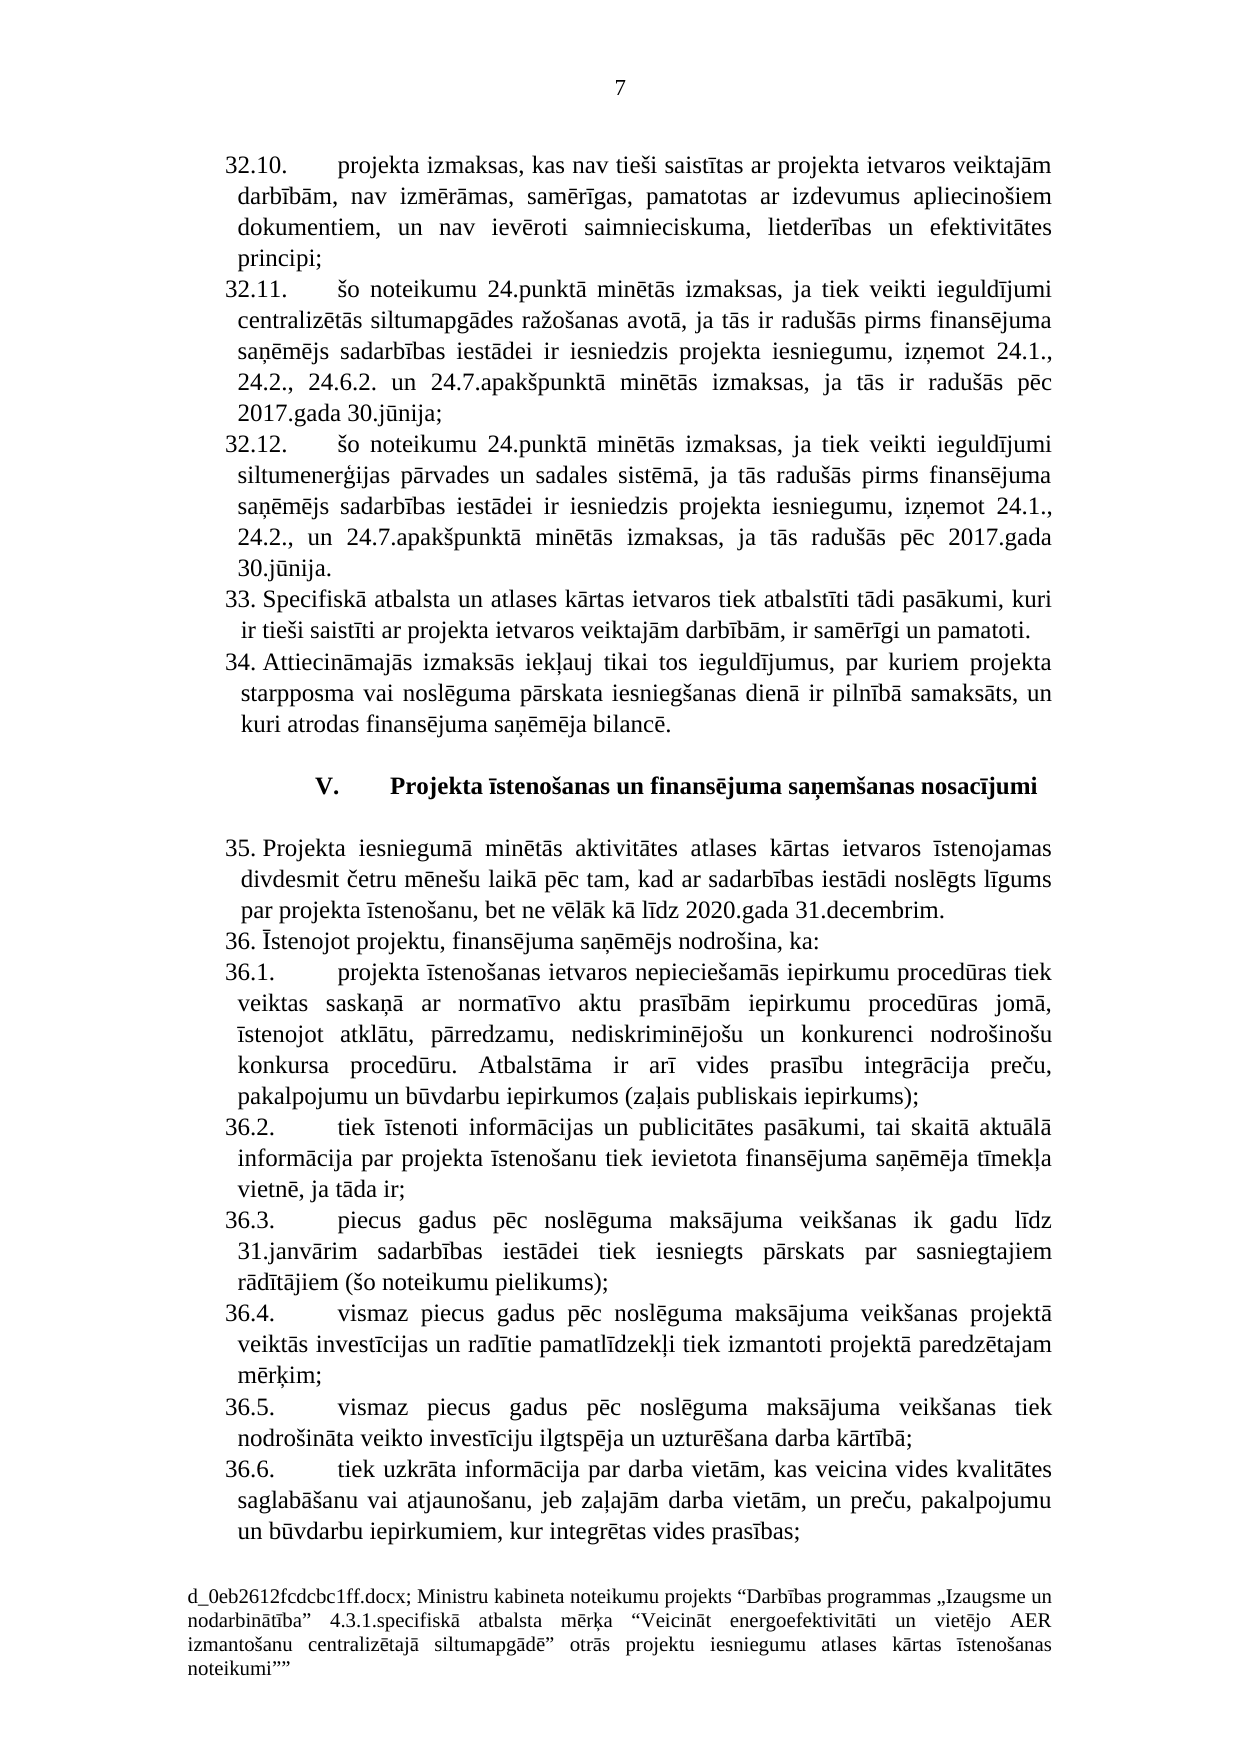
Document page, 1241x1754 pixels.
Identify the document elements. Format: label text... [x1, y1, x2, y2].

list tiek īstenoti informācijas un publicitātes pasākumi, tai skaitā aktuālā informācija par projekta īstenošanu tiek ievietota finansējuma saņēmēja tīmekļa vietnē, ja tāda ir; [225, 1112, 1053, 1203]
list Specifiskā atbalsta un atlases kārtas ietvaros tiek atbalstīti tādi pasākumi, kuri ir tieši saistīti ar projekta ietvaros veiktajām darbībām, ir samērīgi un pamatoti. [225, 584, 1053, 644]
list tiek uzkrāta informācija par darba vietām, kas veicina vides kvalitātes saglabāšanu vai atjaunošanu, jeb zaļajām darba vietām, un preču, pakalpojumu un būvdarbu iepirkumiem, kur integrētas vides prasības; [225, 1454, 1053, 1544]
list Attiecināmajās izmaksās iekļauj tikai tos ieguldījumus, par kuriem projekta starpposma vai noslēguma pārskata iesniegšanas dienā ir pilnībā samaksāts, un kuri atrodas finansējuma saņēmēja bilancē. [225, 647, 1053, 737]
list piecus gadus pēc noslēguma maksājuma veikšanas ik gadu līdz 31.janvārim sadarbības iestādei tiek iesniegts pārskats par sasniegtajiem rādītājiem (šo noteikumu pielikums); [225, 1205, 1053, 1296]
list projekta izmaksas, kas nav tieši saistītas ar projekta ietvaros veiktajām darbībām, nav izmērāmas, samērīgas, pamatotas ar izdevumus apliecinošiem dokumentiem, un nav ievēroti saimnieciskuma, lietderības un efektivitātes principi; [225, 150, 1053, 272]
list Projekta īstenošanas un finansējuma saņemšanas nosacījumi [300, 771, 1053, 799]
list šo noteikumu 24.punktā minētās izmaksas, ja tiek veikti ieguldījumi siltumenerģijas pārvades un sadales sistēmā, ja tās radušās pirms finansējuma saņēmējs sadarbības iestādei ir iesniedzis projekta iesniegumu, izņemot 24.1., 24.2., un 24.7.apakšpunktā minētās izmaksas, ja tās radušās pēc 2017.gada 30.jūnija. [225, 429, 1053, 582]
list vismaz piecus gadus pēc noslēguma maksājuma veikšanas tiek nodrošināta veikto investīciju ilgtspēja un uzturēšana darba kārtībā; [225, 1392, 1053, 1451]
list projekta īstenošanas ietvaros nepieciešamās iepirkumu procedūras tiek veiktas saskaņā ar normatīvo aktu prasībām iepirkumu procedūras jomā, īstenojot atklātu, pārredzamu, nediskriminējošu un konkurenci nodrošinošu konkursa procedūru. Atbalstāma ir arī vides prasību integrācija preču, pakalpojumu un būvdarbu iepirkumos (zaļais publiskais iepirkums); [225, 957, 1053, 1110]
list šo noteikumu 24.punktā minētās izmaksas, ja tiek veikti ieguldījumi centralizētās siltumapgādes ražošanas avotā, ja tās ir radušās pirms finansējuma saņēmējs sadarbības iestādei ir iesniedzis projekta iesniegumu, izņemot 24.1., 24.2., 24.6.2. un 24.7.apakšpunktā minētās izmaksas, ja tās ir radušās pēc 2017.gada 30.jūnija; [225, 274, 1053, 427]
list Projekta iesniegumā minētās aktivitātes atlases kārtas ietvaros īstenojamas divdesmit četru mēnešu laikā pēc tam, kad ar sadarbības iestādi noslēgts līgums par projekta īstenošanu, bet ne vēlāk kā līdz 2020.gada 31.decembrim. [225, 833, 1053, 924]
list Īstenojot projektu, finansējuma saņēmējs nodrošina, ka: [225, 926, 1053, 955]
list vismaz piecus gadus pēc noslēguma maksājuma veikšanas projektā veiktās investīcijas un radītie pamatlīdzekļi tiek izmantoti projektā paredzētajam mērķim; [225, 1298, 1053, 1389]
